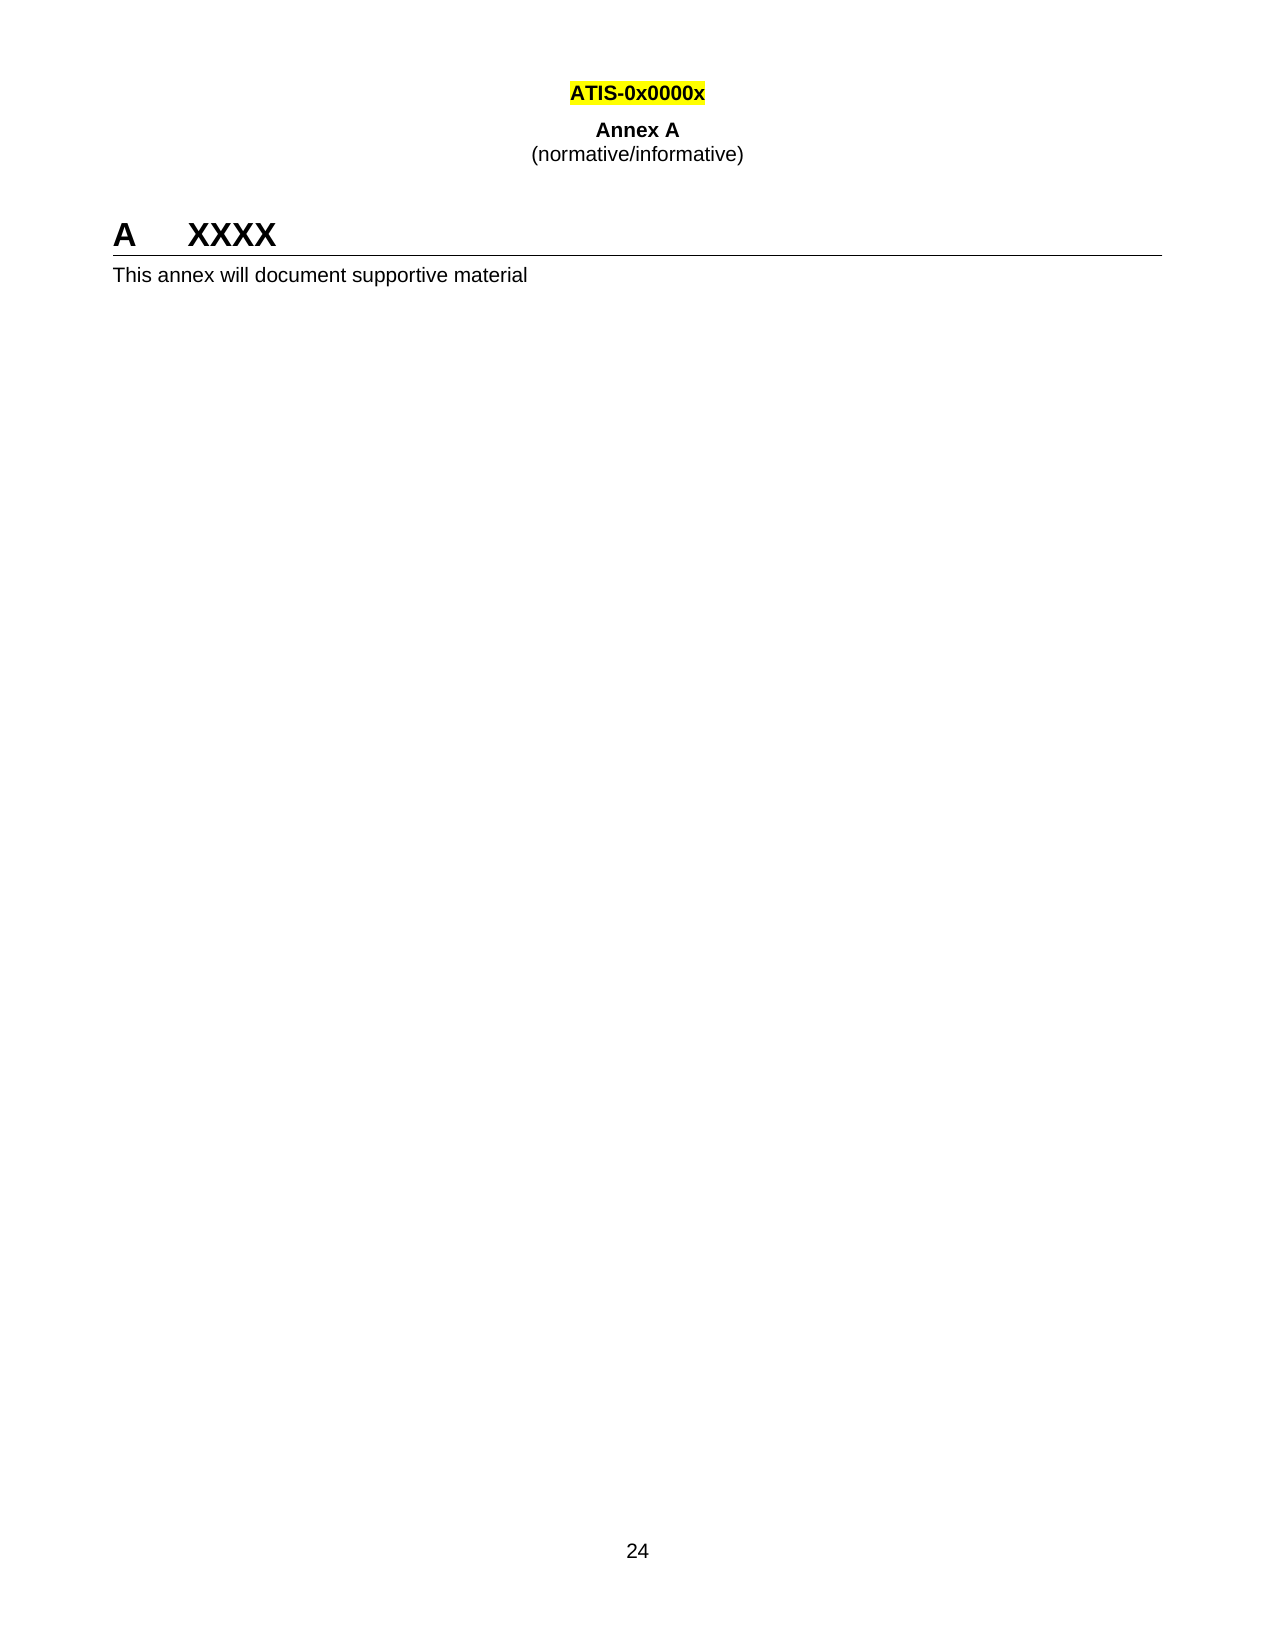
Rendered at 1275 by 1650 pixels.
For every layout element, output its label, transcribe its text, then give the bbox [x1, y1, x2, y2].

text This annex will document supportive material [112, 262, 1162, 286]
subtitle A XXXX [112, 214, 1162, 256]
text Annex A [112, 118, 1162, 142]
text (normative/informative) [112, 142, 1162, 166]
